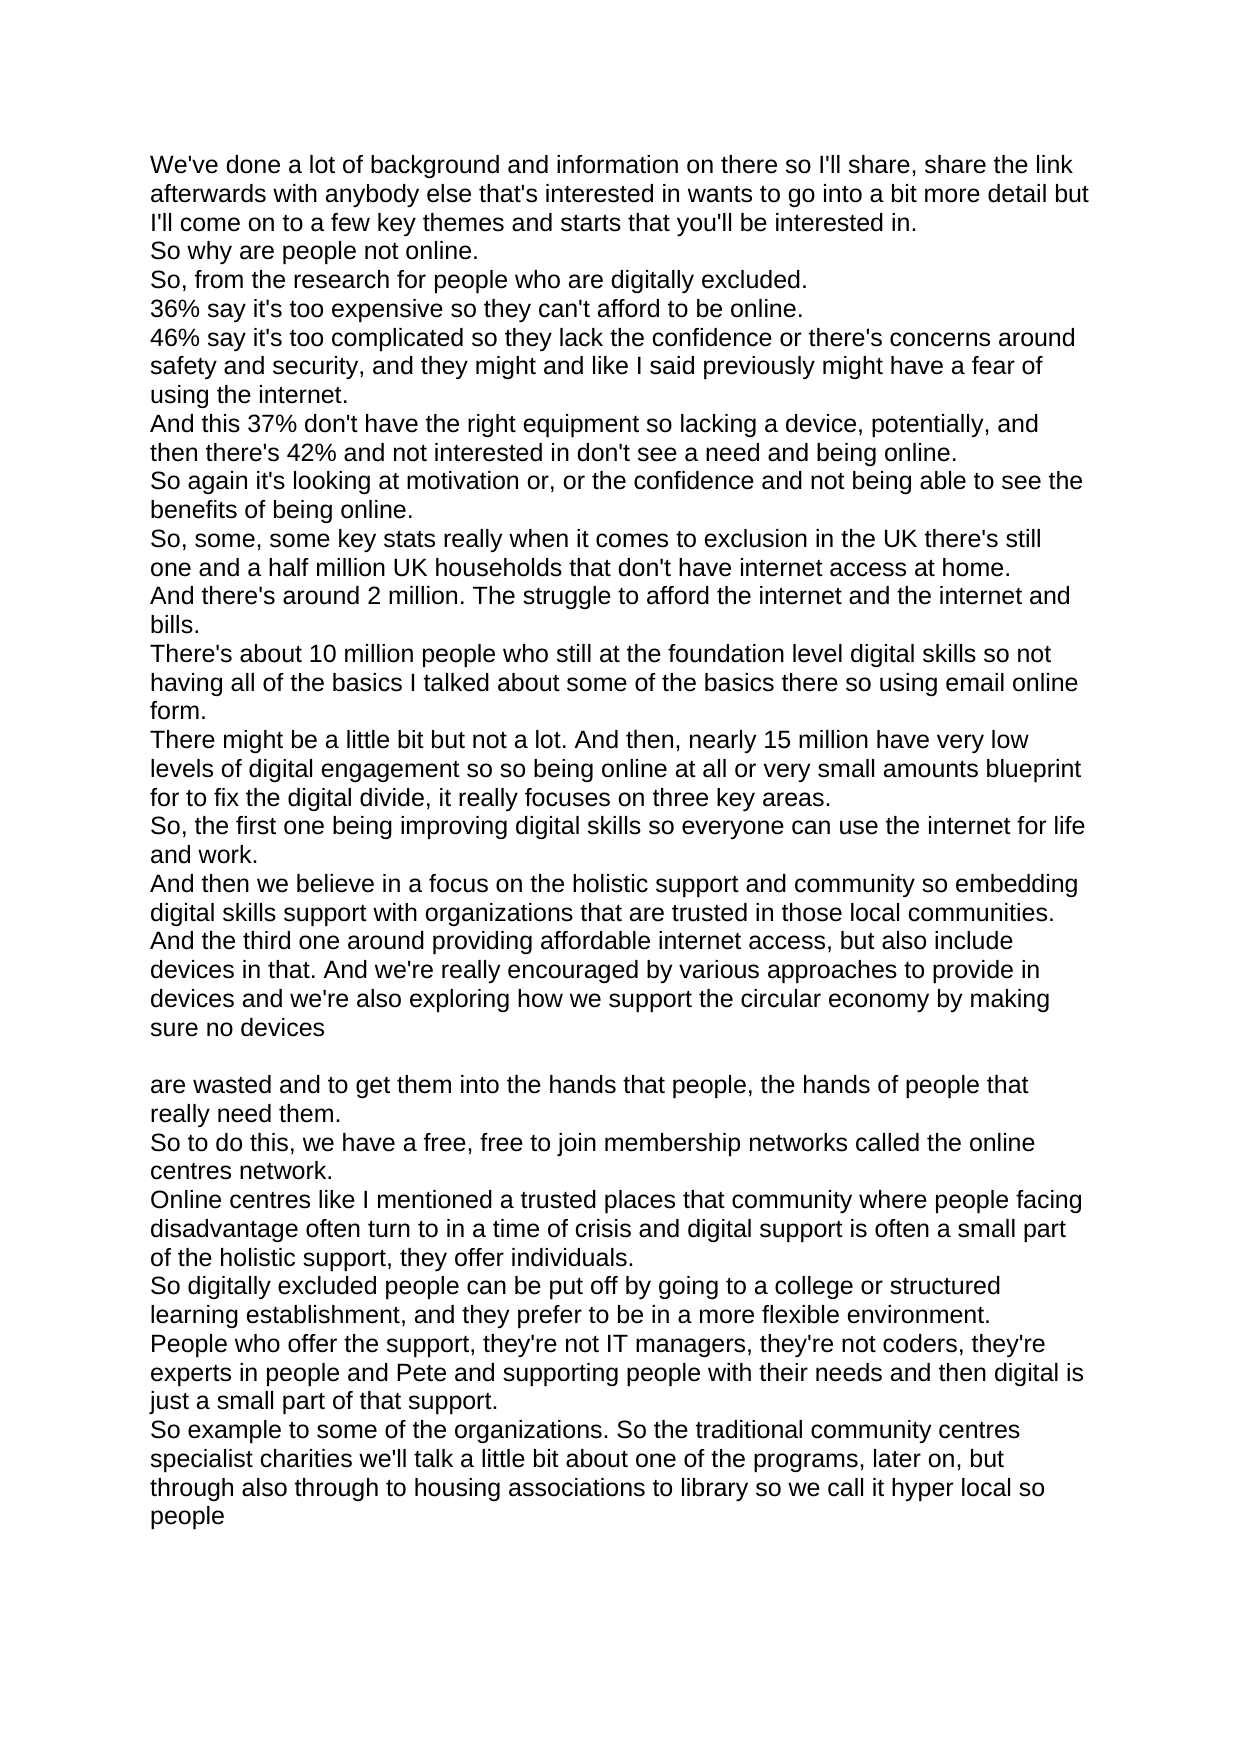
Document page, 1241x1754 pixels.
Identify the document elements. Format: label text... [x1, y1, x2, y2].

text So, the first one being improving digital skills so everyone can use the internet for life and work. [150, 811, 1090, 869]
text 46% say it's too complicated so they lack the confidence or there's concerns around safety and security, and they might and like I said previously might have a fear of using the internet. [150, 322, 1090, 409]
text So example to some of the organizations. So the traditional community centres specialist charities we'll talk a little bit about one of the programs, later on, but through also through to housing associations to library so we call it hyper local so people [150, 1415, 1090, 1530]
text Online centres like I mentioned a trusted places that community where people facing disadvantage often turn to in a time of crisis and digital support is often a small part of the holistic support, they offer individuals. [150, 1185, 1090, 1271]
text So to do this, we have a free, free to join membership networks called the online centres network. [150, 1127, 1090, 1185]
text So digitally excluded people can be put off by going to a college or structured learning establishment, and they prefer to be in a more flexible environment. [150, 1271, 1090, 1329]
text And this 37% don't have the right equipment so lacking a device, potentially, and then there's 42% and not interested in don't see a need and being online. [150, 409, 1090, 466]
text So, from the research for people who are digitally excluded. [150, 265, 1090, 294]
text are wasted and to get them into the hands that people, the hands of people that really need them. [150, 1070, 1090, 1127]
text 36% say it's too expensive so they can't afford to be online. [150, 294, 1090, 322]
text So, some, some key stats really when it comes to exclusion in the UK there's still one and a half million UK households that don't have internet access at home. [150, 524, 1090, 581]
text And then we believe in a focus on the holistic support and community so embedding digital skills support with organizations that are trusted in those local communities. [150, 869, 1090, 926]
text People who offer the support, they're not IT managers, they're not coders, they're experts in people and Pete and supporting people with their needs and then digital is just a small part of that support. [150, 1329, 1090, 1415]
text There might be a little bit but not a lot. And then, nearly 15 million have very low levels of digital engagement so so being online at all or very small amounts blueprint for to fix the digital divide, it really focuses on three key areas. [150, 725, 1090, 811]
text And there's around 2 million. The struggle to afford the internet and the internet and bills. [150, 581, 1090, 639]
text There's about 10 million people who still at the foundation level digital skills so not having all of the basics I talked about some of the basics there so using email online form. [150, 639, 1090, 725]
text And the third one around providing affordable internet access, but also include devices in that. And we're really encouraged by various approaches to provide in devices and we're also exploring how we support the circular economy by making sure no devices [150, 926, 1090, 1041]
text So again it's looking at motivation or, or the confidence and not being able to see the benefits of being online. [150, 466, 1090, 524]
text So why are people not online. [150, 236, 1090, 265]
text We've done a lot of background and information on there so I'll share, share the link afterwards with anybody else that's interested in wants to go into a bit more detail but I'll come on to a few key themes and starts that you'll be interested in. [150, 150, 1090, 236]
